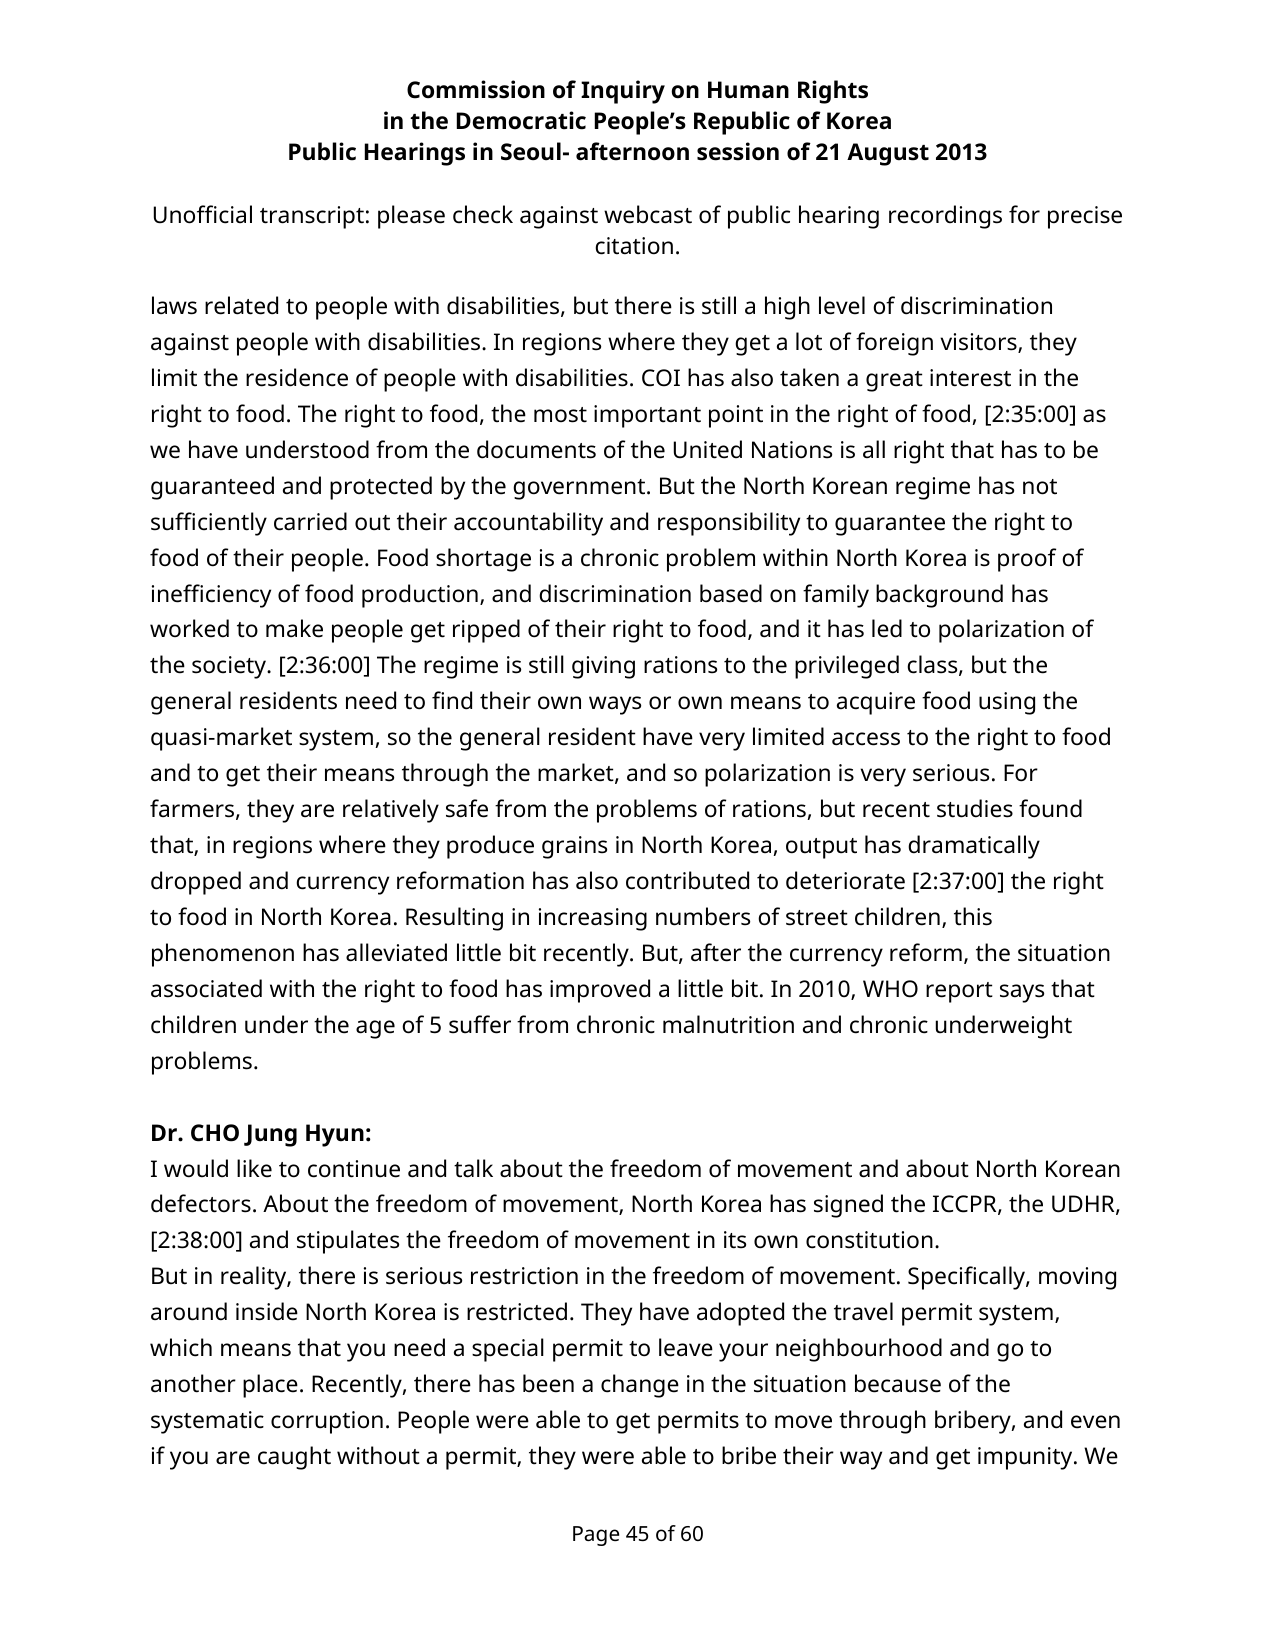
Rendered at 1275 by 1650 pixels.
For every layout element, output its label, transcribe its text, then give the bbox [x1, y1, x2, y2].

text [150, 290, 1125, 1076]
text I would like to continue and talk about the freedom of movement and about North Korean defectors. About the freedom of movement, North Korea has signed the ICCPR, the UDHR, [2:38:00] and stipulates the freedom of movement in its own constitution. [150, 1152, 1125, 1256]
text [150, 1260, 1125, 1471]
text Dr. CHO Jung Hyun: [150, 1117, 1125, 1148]
